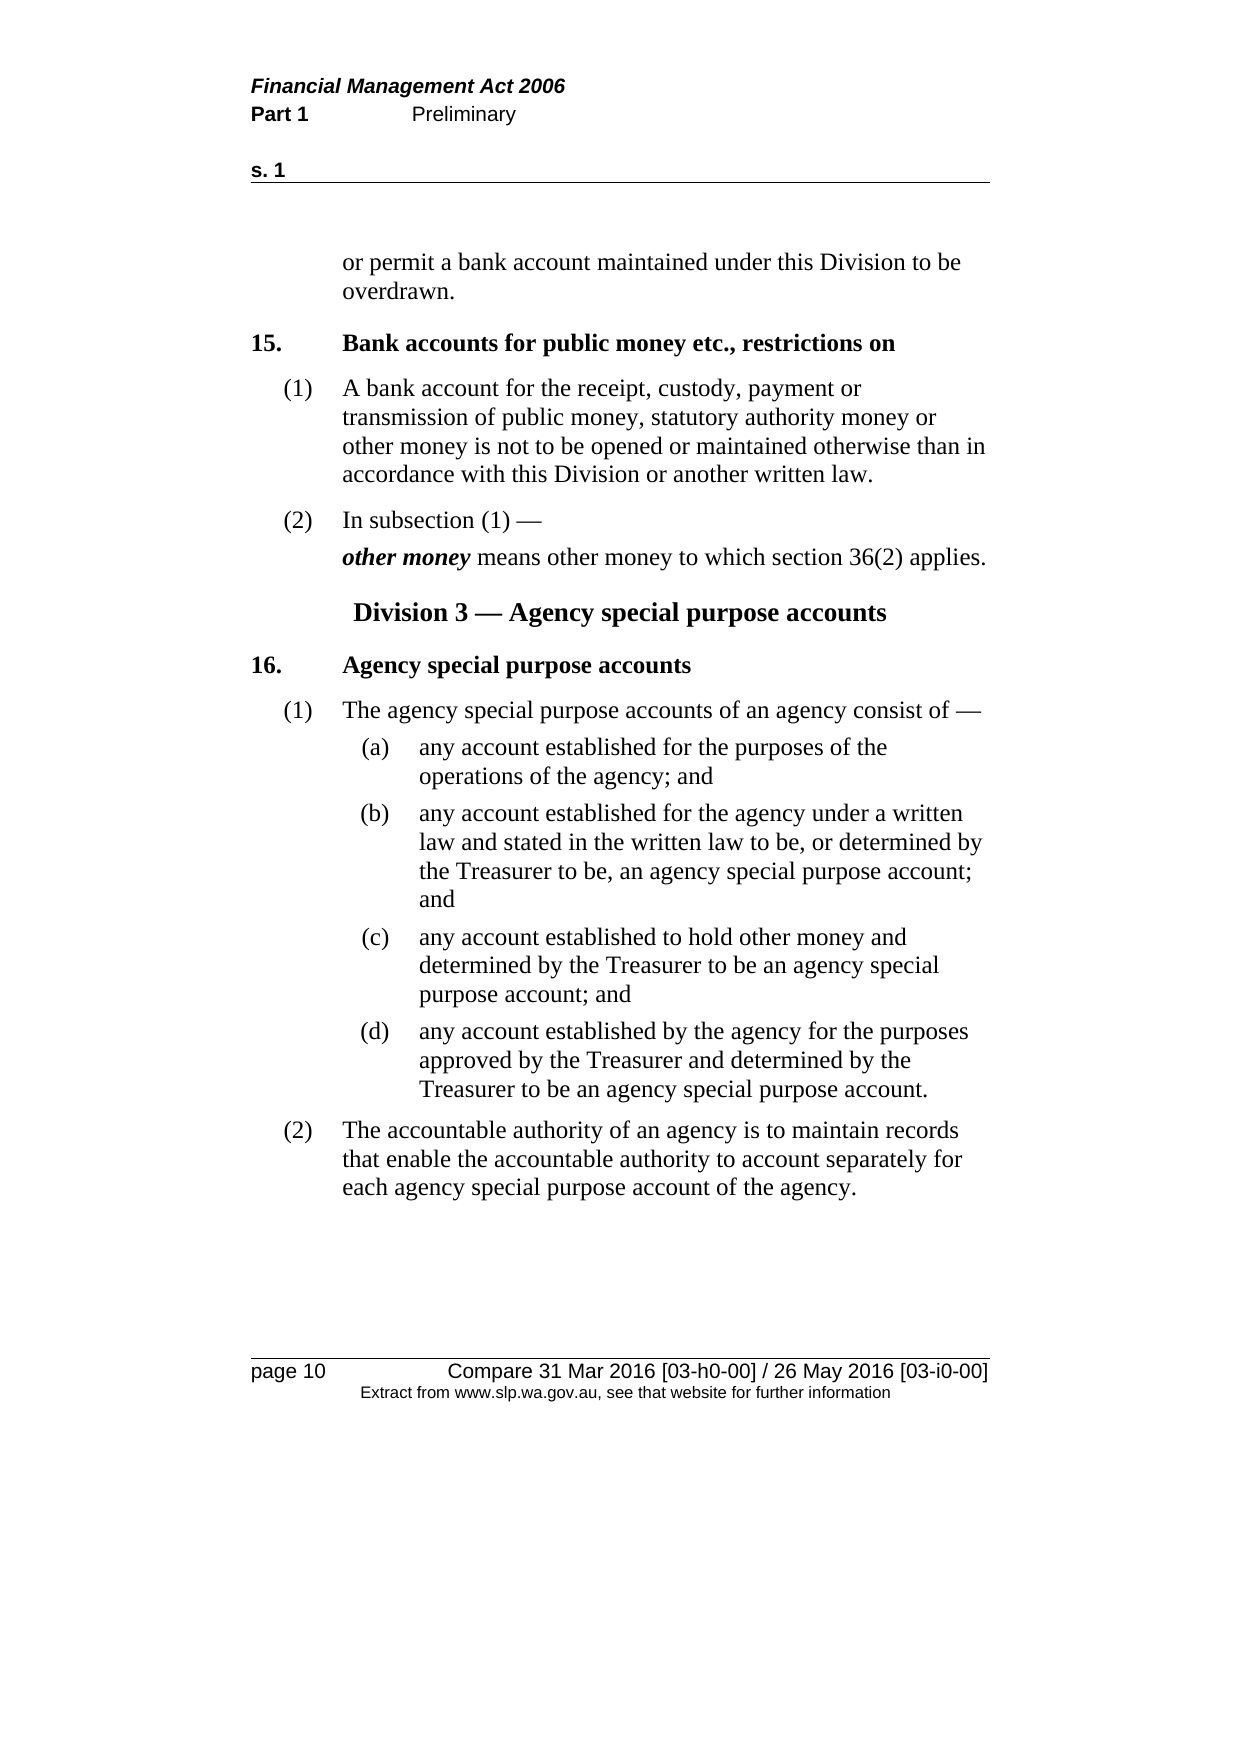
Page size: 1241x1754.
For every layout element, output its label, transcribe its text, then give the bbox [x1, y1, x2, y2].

text (b) any account established for the agency under a written law and stated in the written law to be, or determined by the Treasurer to be, an agency special purpose account; and [251, 798, 990, 913]
subtitle 16. Agency special purpose accounts [251, 650, 990, 679]
text (1) A bank account for the receipt, custody, payment or transmission of public money, statutory authority money or other money is not to be opened or maintained otherwise than in accordance with this Division or another written law. [251, 373, 990, 488]
text (c) any account established to hold other money and determined by the Treasurer to be an agency special purpose account; and [251, 922, 990, 1008]
text (2) In subsection (1) — [251, 505, 990, 534]
text (d) any account established by the agency for the purposes approved by the Treasurer and determined by the Treasurer to be an agency special purpose account. [251, 1016, 990, 1102]
text (2) The accountable authority of an agency is to maintain records that enable the accountable authority to account separately for each agency special purpose account of the agency. [251, 1115, 990, 1201]
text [251, 247, 990, 305]
text (a) any account established for the purposes of the operations of the agency; and [251, 732, 990, 790]
subtitle 15. Bank accounts for public money etc., restrictions on [251, 328, 990, 357]
text other money means other money to which section 36(2) applies. [251, 542, 990, 571]
text (1) The agency special purpose accounts of an agency consist of — [251, 695, 990, 724]
subtitle Division 3 — Agency special purpose accounts [251, 596, 990, 627]
